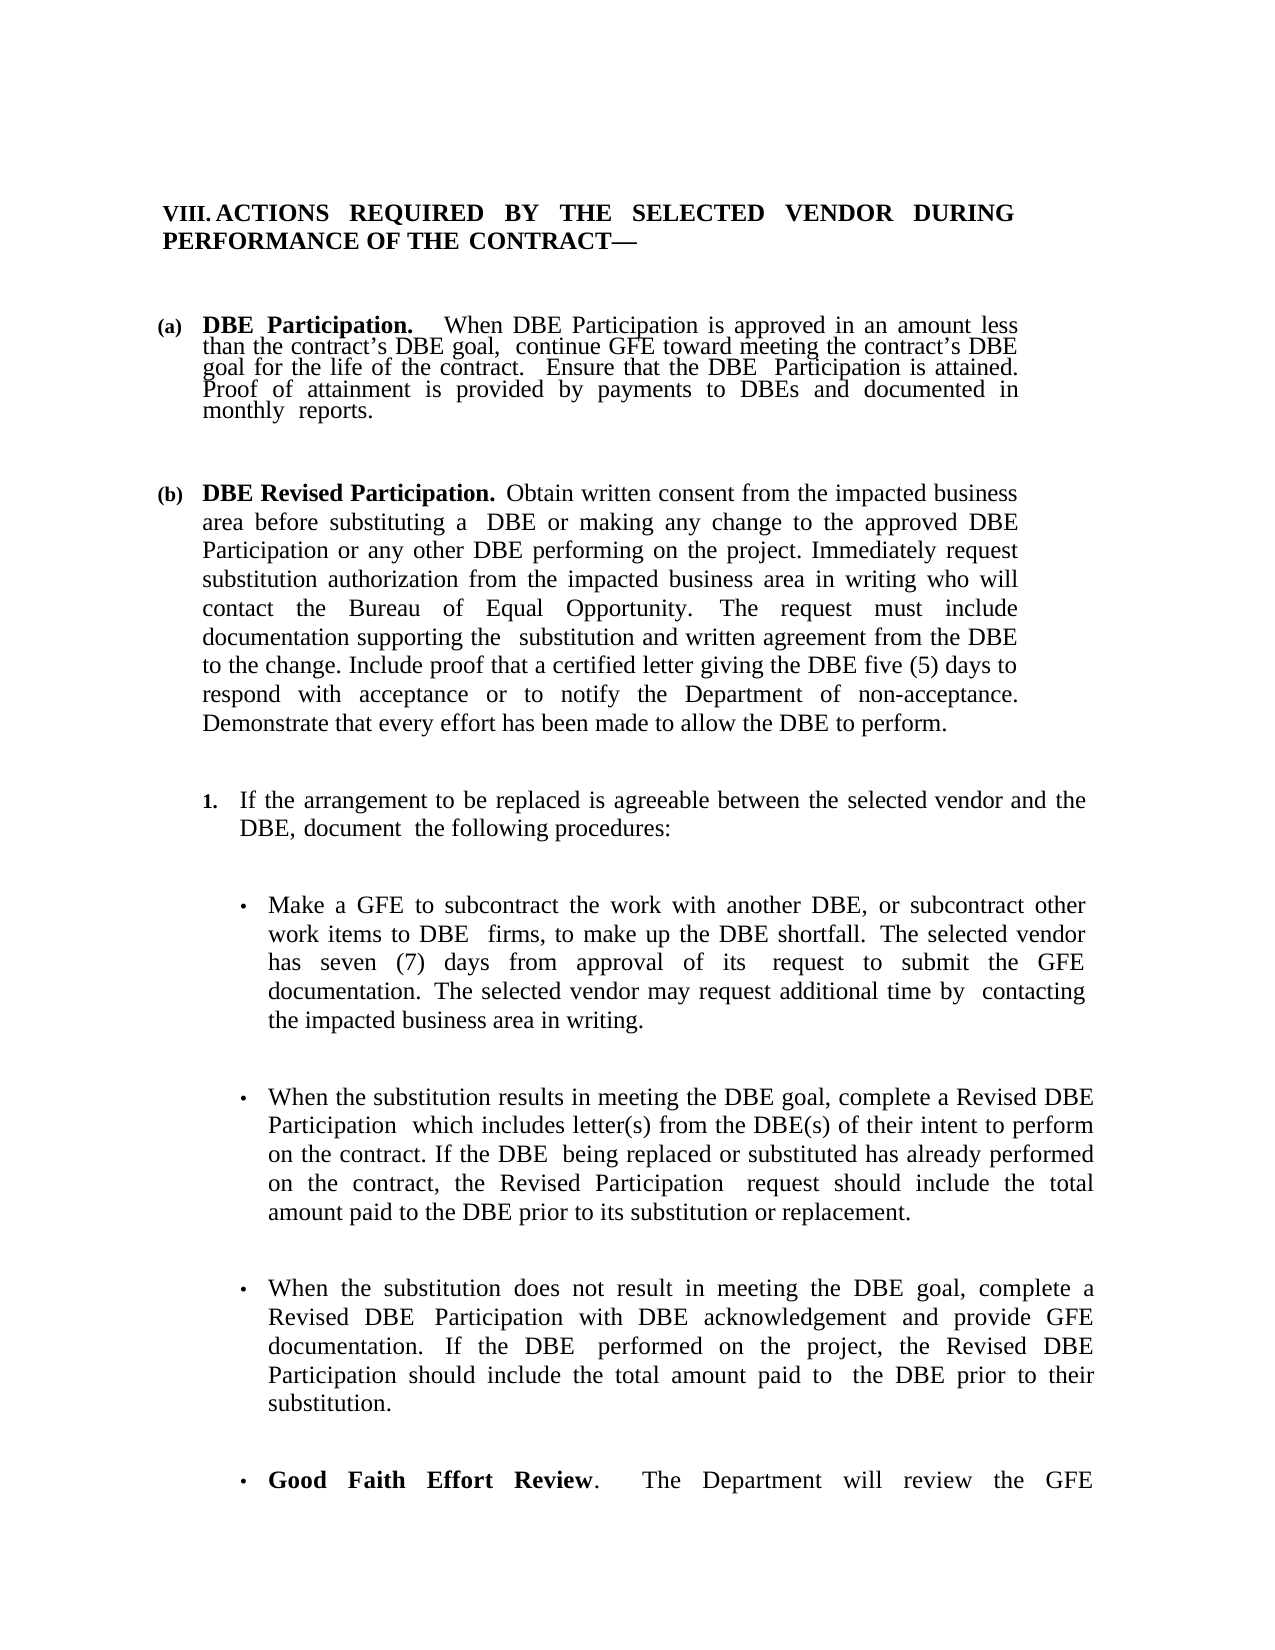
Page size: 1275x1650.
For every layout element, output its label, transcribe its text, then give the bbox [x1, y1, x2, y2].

list DBE Revised Participation. Obtain written consent from the impacted business area before substituting a DBE or making any change to the approved DBE Participation or any other DBE performing on the project. Immediately request substitution authorization from the impacted business area in writing who will contact the Bureau of Equal Opportunity. The request must include documentation supporting the substitution and written agreement from the DBE to the change. Include proof that a certified letter giving the DBE five (5) days to respond with acceptance or to notify the Department of non-acceptance. Demonstrate that every effort has been made to allow the DBE to perform. [157, 478, 1018, 737]
list Make a GFE to subcontract the work with another DBE, or subcontract other work items to DBE firms, to make up the DBE shortfall. The selected vendor has seven (7) days from approval of its request to submit the GFE documentation. The selected vendor may request additional time by contacting the impacted business area in writing. [239, 890, 1086, 1034]
list When the substitution results in meeting the DBE goal, complete a Revised DBE Participation which includes letter(s) from the DBE(s) of their intent to perform on the contract. If the DBE being replaced or substituted has already performed on the contract, the Revised Participation request should include the total amount paid to the DBE prior to its substitution or replacement. [239, 1082, 1094, 1225]
subtitle ACTIONS REQUIRED BY THE SELECTED VENDOR DURING PERFORMANCE OF THE CONTRACT— [162, 198, 1014, 255]
list DBE Participation. When DBE Participation is approved in an amount less than the contract’s DBE goal, continue GFE toward meeting the contract’s DBE goal for the life of the contract. Ensure that the DBE Participation is attained. Proof of attainment is provided by payments to DBEs and documented in monthly reports. [157, 316, 1018, 422]
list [239, 1465, 1094, 1494]
list When the substitution does not result in meeting the DBE goal, complete a Revised DBE Participation with DBE acknowledgement and provide GFE documentation. If the DBE performed on the project, the Revised DBE Participation should include the total amount paid to the DBE prior to their substitution. [239, 1273, 1094, 1417]
list If the arrangement to be replaced is agreeable between the selected vendor and the DBE, document the following procedures: [202, 785, 1086, 842]
